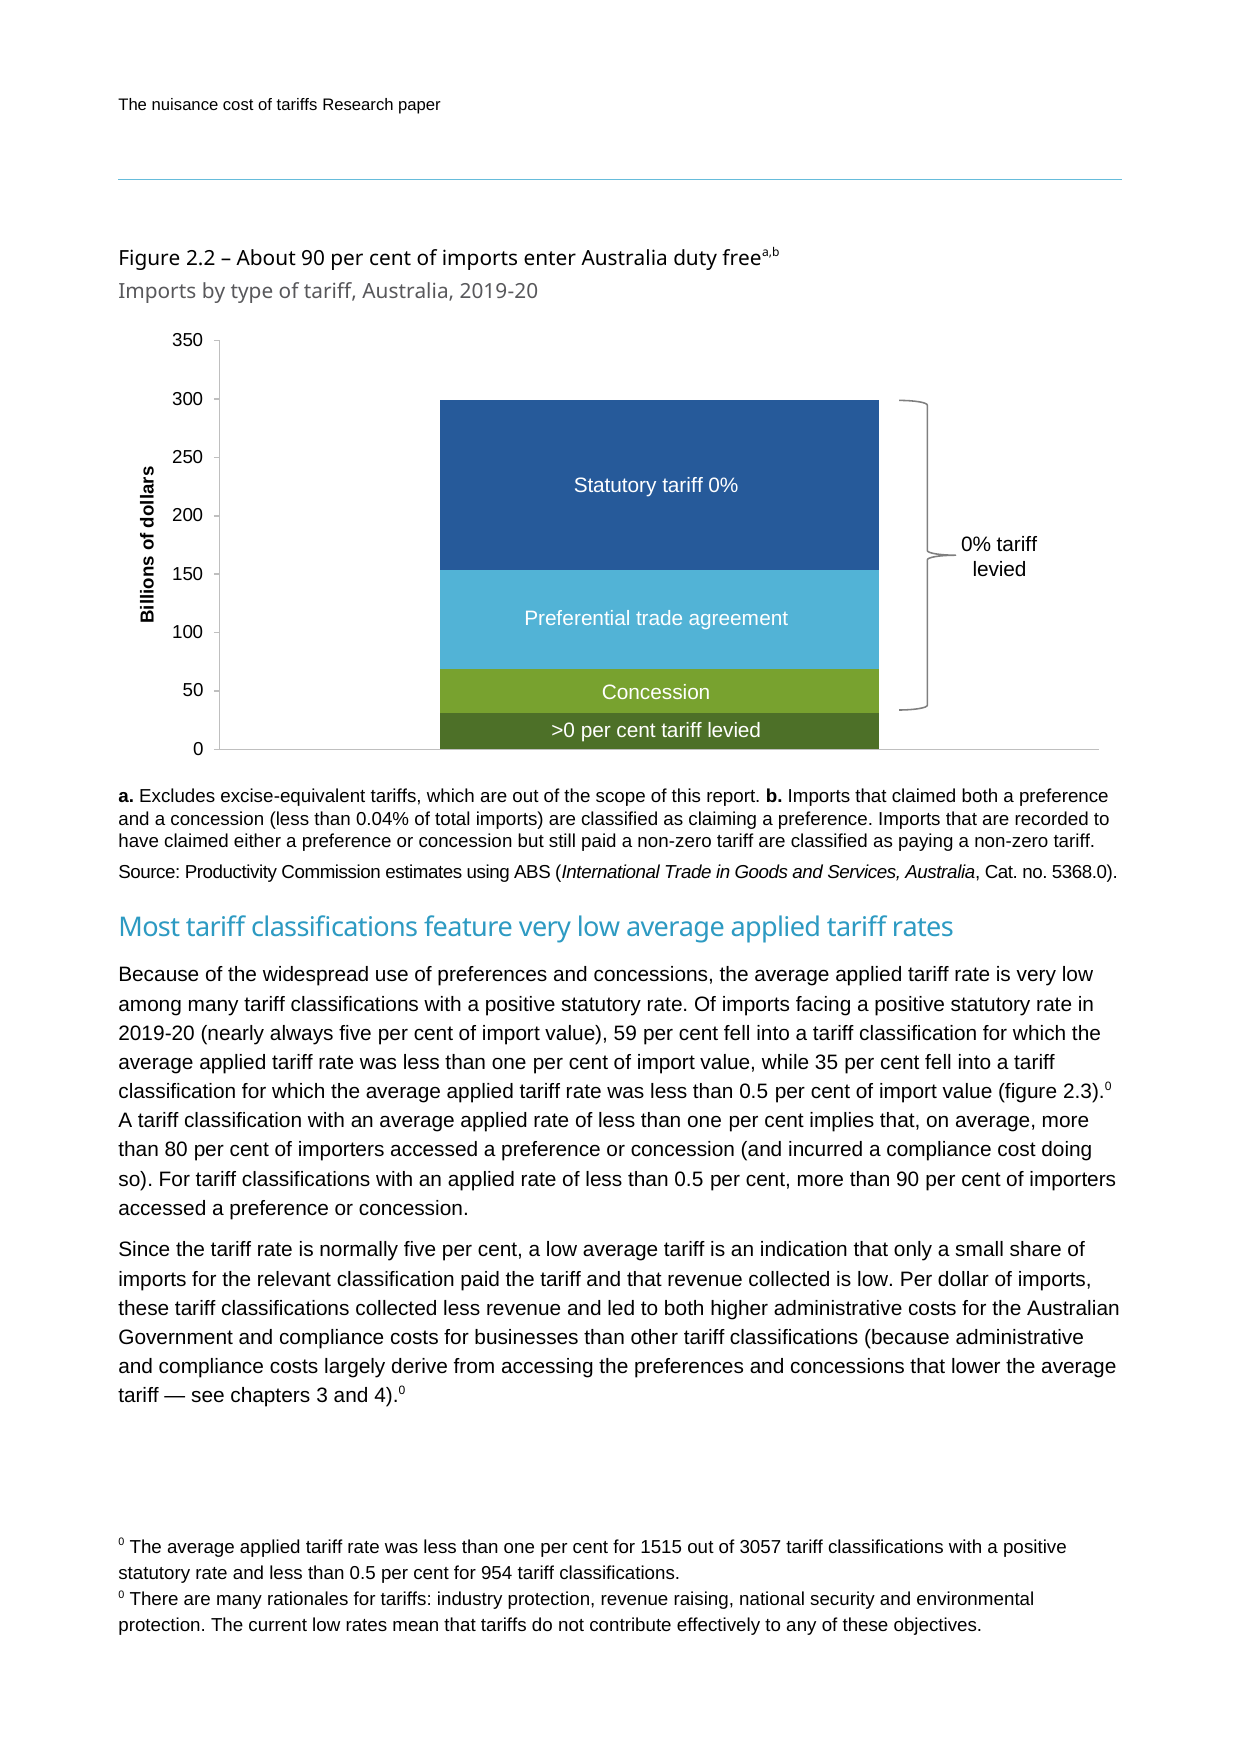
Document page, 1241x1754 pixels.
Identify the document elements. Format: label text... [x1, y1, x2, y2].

subtitle Imports by type of tariff, Australia, 2019-20 [118, 276, 1122, 305]
text Source: Productivity Commission estimates using ABS (International Trade in Goods and Services, Australia, Cat. no. 5368.0). [118, 860, 1122, 883]
text Because of the widespread use of preferences and concessions, the average applied tariff rate is very low among many tariff classifications with a positive statutory rate. Of imports facing a positive statutory rate in 2019-20 (nearly always five per cent of import value), 59 per cent fell into a tariff classification for which the average applied tariff rate was less than one per cent of import value, while 35 per cent fell into a tariff classification for which the average applied tariff rate was less than 0.5 per cent of import value (figure 2.3). A tariff classification with an average applied rate of less than one per cent implies that, on average, more than 80 per cent of importers accessed a preference or concession (and incurred a compliance cost doing so). For tariff classifications with an applied rate of less than 0.5 per cent, more than 90 per cent of importers accessed a preference or concession. [118, 957, 1122, 1219]
subtitle Most tariff classifications feature very low average applied tariff rates [118, 908, 1122, 944]
text a. Excludes excise-equivalent tariffs, which are out of the scope of this report. b. Imports that claimed both a preference and a concession (less than 0.04% of total imports) are classified as claiming a preference. Imports that are recorded to have claimed either a preference or concession but still paid a non-zero tariff are classified as paying a non-zero tariff. [118, 784, 1122, 852]
subtitle Figure 2.2 – About 90 per cent of imports enter Australia duty freea,b [118, 242, 1122, 272]
text Since the tariff rate is normally five per cent, a low average tariff is an indication that only a small share of imports for the relevant classification paid the tariff and that revenue collected is low. Per dollar of imports, these tariff classifications collected less revenue and led to both higher administrative costs for the Australian Government and compliance costs for businesses than other tariff classifications (because administrative and compliance costs largely derive from accessing the preferences and concessions that lower the average tariff — see chapters 3 and 4). [118, 1232, 1122, 1407]
